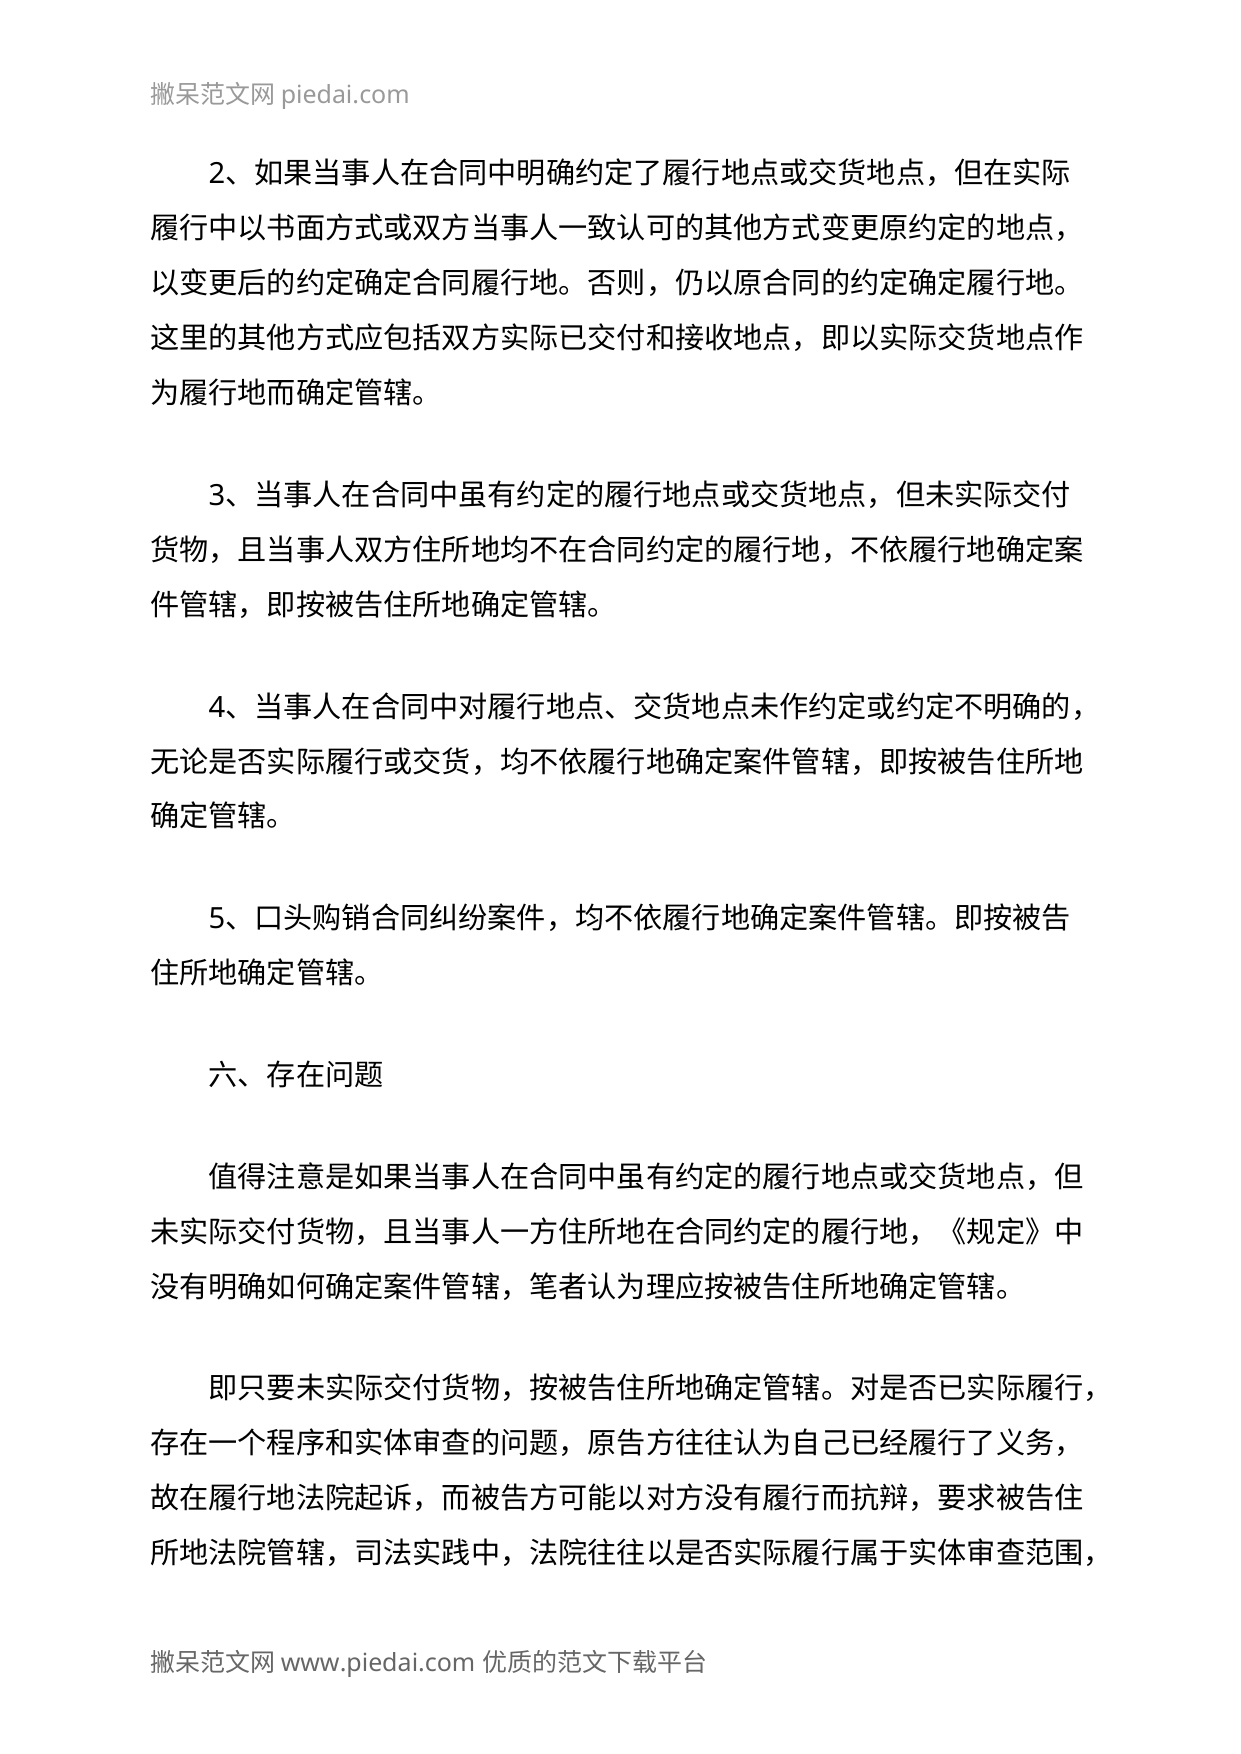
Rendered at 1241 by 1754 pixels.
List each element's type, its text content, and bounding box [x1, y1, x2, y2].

text 2、如果当事人在合同中明确约定了履行地点或交货地点，但在实际履行中以书面方式或双方当事人一致认可的其他方式变更原约定的地点，以变更后的约定确定合同履行地。否则，仍以原合同的约定确定履行地。这里的其他方式应包括双方实际已交付和接收地点，即以实际交货地点作为履行地而确定管辖。 [150, 150, 1090, 412]
text 值得注意是如果当事人在合同中虽有约定的履行地点或交货地点，但未实际交付货物，且当事人一方住所地在合同约定的履行地，《规定》中没有明确如何确定案件管辖，笔者认为理应按被告住所地确定管辖。 [150, 1153, 1090, 1305]
text 5、口头购销合同纠纷案件，均不依履行地确定案件管辖。即按被告住所地确定管辖。 [150, 895, 1090, 992]
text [150, 1365, 1090, 1572]
text 六、存在问题 [150, 1052, 1090, 1094]
text 4、当事人在合同中对履行地点、交货地点未作约定或约定不明确的，无论是否实际履行或交货，均不依履行地确定案件管辖，即按被告住所地确定管辖。 [150, 683, 1090, 835]
text 3、当事人在合同中虽有约定的履行地点或交货地点，但未实际交付货物，且当事人双方住所地均不在合同约定的履行地，不依履行地确定案件管辖，即按被告住所地确定管辖。 [150, 471, 1090, 624]
